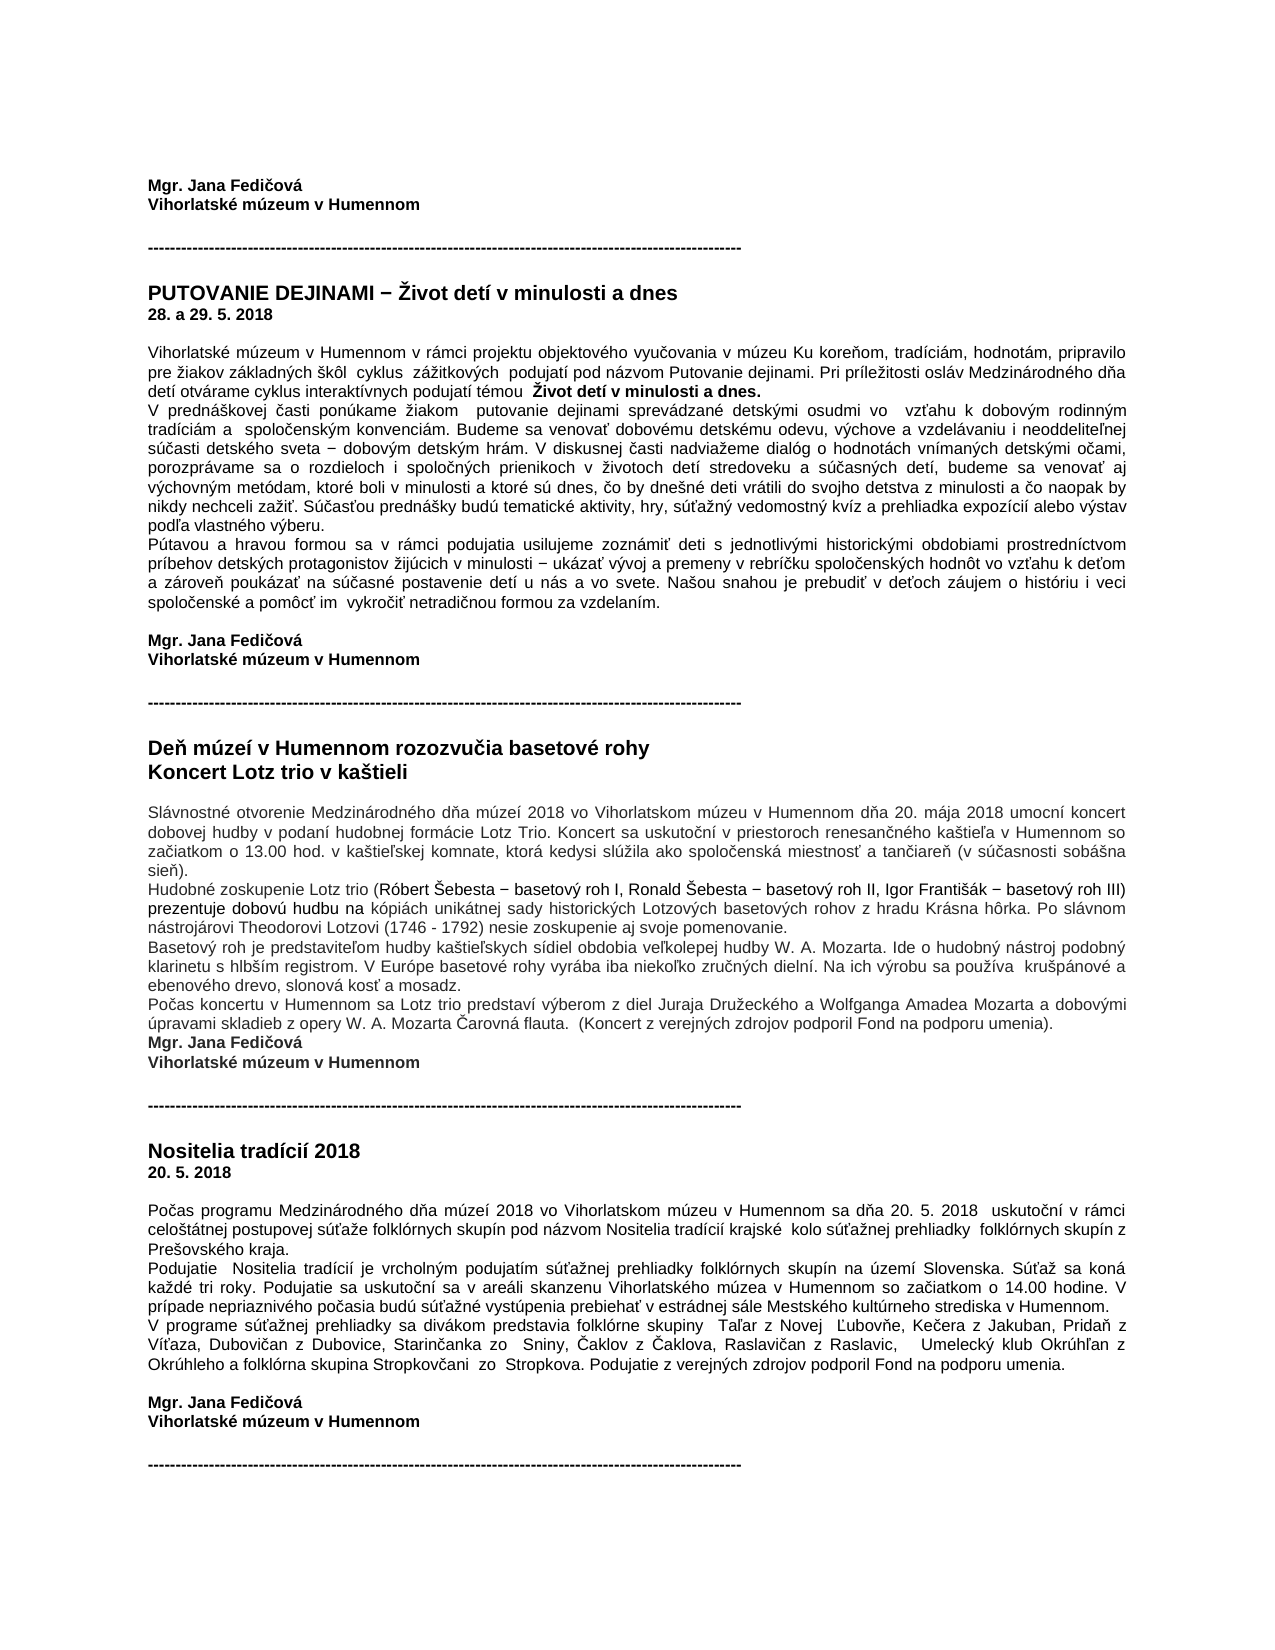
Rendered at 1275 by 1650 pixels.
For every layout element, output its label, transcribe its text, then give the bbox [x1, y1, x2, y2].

text Mgr. Jana Fedičová [148, 1393, 1127, 1412]
text Vihorlatské múzeum v Humennom [148, 1412, 1127, 1431]
text ----------------------------------------------------------------------------------------------------------- [148, 1096, 1127, 1115]
text Slávnostné otvorenie Medzinárodného dňa múzeí 2018 vo Vihorlatskom múzeu v Humennom dňa 20. mája 2018 umocní koncert dobovej hudby v podaní hudobnej formácie Lotz Trio. Koncert sa uskutoční v priestoroch renesančného kaštieľa v Humennom so začiatkom o 13.00 hod. v kaštieľskej komnate, ktorá kedysi slúžila ako spoločenská miestnosť a tančiareň (v súčasnosti sobášna sieň). [148, 803, 1127, 880]
text V prednáškovej časti ponúkame žiakom putovanie dejinami sprevádzané detskými osudmi vo vzťahu k dobovým rodinným tradíciám a spoločenským konvenciám. Budeme sa venovať dobovému detskému odevu, výchove a vzdelávaniu i neoddeliteľnej súčasti detského sveta − dobovým detským hrám. V diskusnej časti nadviažeme dialóg o hodnotách vnímaných detskými očami, porozprávame sa o rozdieloch i spoločných prienikoch v životoch detí stredoveku a súčasných detí, budeme sa venovať aj výchovným metódam, ktoré boli v minulosti a ktoré sú dnes, čo by dnešné deti vrátili do svojho detstva z minulosti a čo naopak by nikdy nechceli zažiť. Súčasťou prednášky budú tematické aktivity, hry, súťažný vedomostný kvíz a prehliadka expozícií alebo výstav podľa vlastného výberu. [148, 401, 1127, 535]
text Podujatie Nositelia tradícií je vrcholným podujatím súťažnej prehliadky folklórnych skupín na území Slovenska. Súťaž sa koná každé tri roky. Podujatie sa uskutoční sa v areáli skanzenu Vihorlatského múzea v Humennom so začiatkom o 14.00 hodine. V prípade nepriaznivého počasia budú súťažné vystúpenia prebiehať v estrádnej sále Mestského kultúrneho strediska v Humennom. [148, 1258, 1127, 1316]
text Vihorlatské múzeum v Humennom [148, 1052, 1127, 1072]
text Nositelia tradícií 2018 [148, 1139, 1127, 1163]
text ----------------------------------------------------------------------------------------------------------- [148, 238, 1127, 257]
text Hudobné zoskupenie Lotz trio (Róbert Šebesta − basetový roh I, Ronald Šebesta − basetový roh II, Igor Františák − basetový roh III) prezentuje dobovú hudbu na kópiách unikátnej sady historických Lotzových basetových rohov z hradu Krásna hôrka. Po slávnom nástrojárovi Theodorovi Lotzovi (1746 - 1792) nesie zoskupenie aj svoje pomenovanie. [148, 880, 1127, 937]
text Deň múzeí v Humennom rozozvučia basetové rohy [148, 736, 1127, 760]
text Basetový roh je predstaviteľom hudby kaštieľskych sídiel obdobia veľkolepej hudby W. A. Mozarta. Ide o hudobný nástroj podobný klarinetu s hlbším registrom. V Európe basetové rohy vyrába iba niekoľko zručných dielní. Na ich výrobu sa používa krušpánové a ebenového drevo, slonová kosť a mosadz. [148, 937, 1127, 995]
text PUTOVANIE DEJINAMI − Život detí v minulosti a dnes [148, 281, 1127, 305]
text V programe súťažnej prehliadky sa divákom predstavia folklórne skupiny Taľar z Novej Ľubovňe, Kečera z Jakuban, Pridaň z Víťaza, Dubovičan z Dubovice, Starinčanka zo Sniny, Čaklov z Čaklova, Raslavičan z Raslavic, Umelecký klub Okrúhľan z Okrúhleho a folklórna skupina Stropkovčani zo Stropkova. Podujatie z verejných zdrojov podporil Fond na podporu umenia. [148, 1316, 1127, 1373]
text Pútavou a hravou formou sa v rámci podujatia usilujeme zoznámiť deti s jednotlivými historickými obdobiami prostredníctvom príbehov detských protagonistov žijúcich v minulosti − ukázať vývoj a premeny v rebríčku spoločenských hodnôt vo vzťahu k deťom a zároveň poukázať na súčasné postavenie detí u nás a vo svete. Našou snahou je prebudiť v deťoch záujem o históriu i veci spoločenské a pomôcť im vykročiť netradičnou formou za vzdelaním. [148, 535, 1127, 612]
text Počas programu Medzinárodného dňa múzeí 2018 vo Vihorlatskom múzeu v Humennom sa dňa 20. 5. 2018 uskutoční v rámci celoštátnej postupovej súťaže folklórnych skupín pod názvom Nositelia tradícií krajské kolo súťažnej prehliadky folklórnych skupín z Prešovského kraja. [148, 1201, 1127, 1258]
text Vihorlatské múzeum v Humennom [148, 650, 1127, 669]
text Mgr. Jana Fedičová [148, 176, 1127, 195]
text 28. a 29. 5. 2018 [148, 305, 1127, 324]
text Vihorlatské múzeum v Humennom v rámci projektu objektového vyučovania v múzeu Ku koreňom, tradíciám, hodnotám, pripravilo pre žiakov základných škôl cyklus zážitkových podujatí pod názvom Putovanie dejinami. Pri príležitosti osláv Medzinárodného dňa detí otvárame cyklus interaktívnych podujatí témou Život detí v minulosti a dnes. [148, 343, 1127, 401]
text Mgr. Jana Fedičová [148, 1033, 1127, 1052]
text ----------------------------------------------------------------------------------------------------------- [148, 693, 1127, 712]
text Mgr. Jana Fedičová [148, 631, 1127, 650]
text Počas koncertu v Humennom sa Lotz trio predstaví výberom z diel Juraja Družeckého a Wolfganga Amadea Mozarta a dobovými úpravami skladieb z opery W. A. Mozarta Čarovná flauta. (Koncert z verejných zdrojov podporil Fond na podporu umenia). [148, 995, 1127, 1033]
text ----------------------------------------------------------------------------------------------------------- [148, 1455, 1127, 1474]
text Vihorlatské múzeum v Humennom [148, 195, 1127, 214]
text 20. 5. 2018 [148, 1163, 1127, 1182]
text Koncert Lotz trio v kaštieli [148, 760, 1127, 784]
